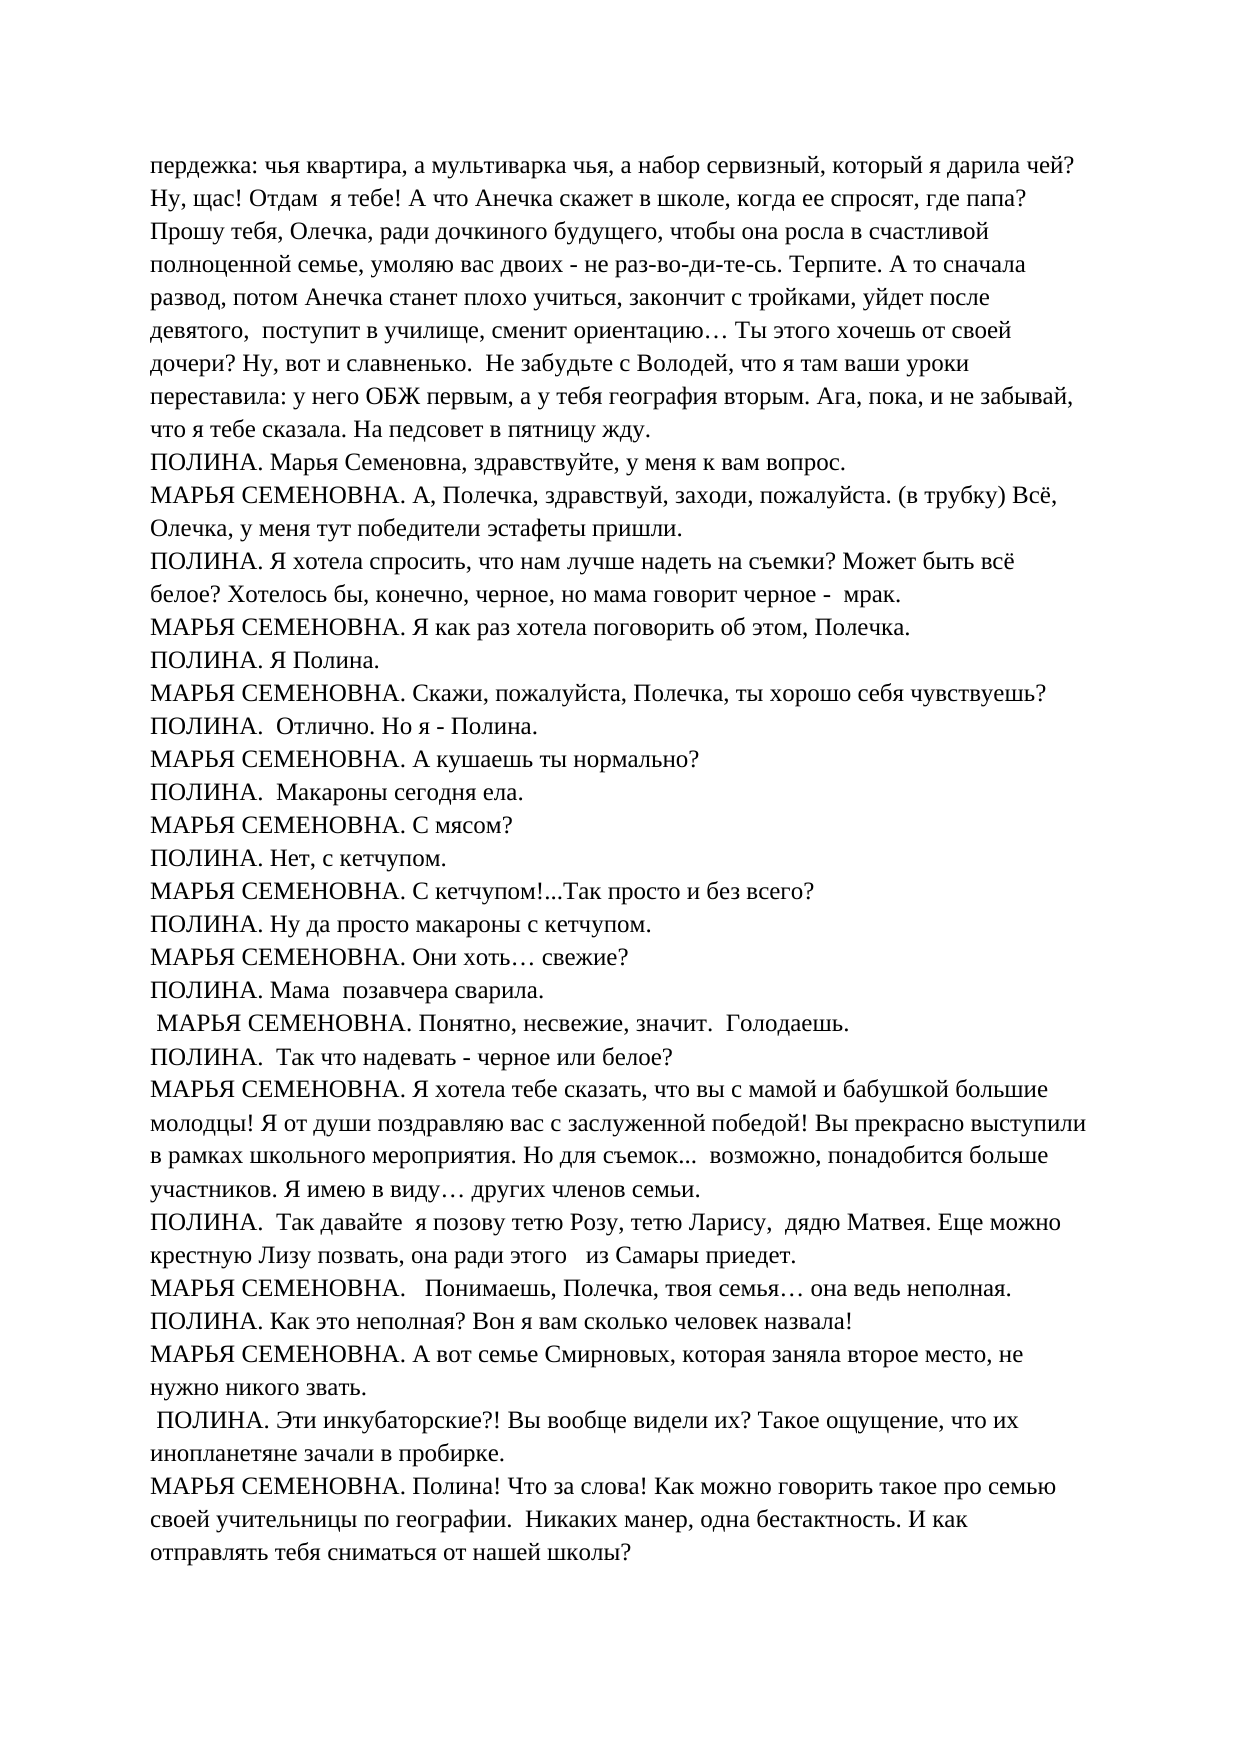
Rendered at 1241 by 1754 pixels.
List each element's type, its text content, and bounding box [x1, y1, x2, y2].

text МАРЬЯ СЕМЕНОВНА. Скажи, пожалуйста, Полечка, ты хорошо себя чувствуешь? [150, 678, 1090, 707]
text МАРЬЯ СЕМЕНОВНА. Я хотела тебе сказать, что вы с мамой и бабушкой большие молодцы! Я от души поздравляю вас с заслуженной победой! Вы прекрасно выступили в рамках школьного мероприятия. Но для съемок... возможно, понадобится больше участников. Я имею в виду… других членов семьи. [150, 1074, 1090, 1202]
text ПОЛИНА. Так что надевать - черное или белое? [150, 1042, 1090, 1070]
text ПОЛИНА. Эти инкубаторские?! Вы вообще видели их? Такое ощущение, что их инопланетяне зачали в пробирке. [150, 1405, 1090, 1467]
text МАРЬЯ СЕМЕНОВНА. Понимаешь, Полечка, твоя семья… она ведь неполная. [150, 1273, 1090, 1301]
text МАРЬЯ СЕМЕНОВНА. С кетчупом!...Так просто и без всего? [150, 876, 1090, 905]
text МАРЬЯ СЕМЕНОВНА. Полина! Что за слова! Как можно говорить такое про семью своей учительницы по географии. Никаких манер, одна бестактность. И как отправлять тебя сниматься от нашей школы? [150, 1471, 1090, 1566]
text ПОЛИНА. Макароны сегодня ела. [150, 777, 1090, 806]
text МАРЬЯ СЕМЕНОВНА. Понятно, несвежие, значит. Голодаешь. [150, 1008, 1090, 1037]
text ПОЛИНА. Я хотела спросить, что нам лучше надеть на съемки? Может быть всё белое? Хотелось бы, конечно, черное, но мама говорит черное - мрак. [150, 546, 1090, 608]
text ПОЛИНА. Как это неполная? Вон я вам сколько человек назвала! [150, 1306, 1090, 1334]
text ПОЛИНА. Я Полина. [150, 645, 1090, 674]
text ПОЛИНА. Отлично. Но я - Полина. [150, 711, 1090, 740]
text МАРЬЯ СЕМЕНОВНА. С мясом? ПОЛИНА. Нет, с кетчупом. [150, 810, 1090, 872]
text ПОЛИНА. Так давайте я позову тетю Розу, тетю Ларису, дядю Матвея. Еще можно крестную Лизу позвать, она ради этого из Самары приедет. [150, 1207, 1090, 1268]
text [150, 150, 1090, 476]
text МАРЬЯ СЕМЕНОВНА. А, Полечка, здравствуй, заходи, пожалуйста. (в трубку) Всё, Олечка, у меня тут победители эстафеты пришли. [150, 480, 1090, 542]
text МАРЬЯ СЕМЕНОВНА. Они хоть… свежие? ПОЛИНА. Мама позавчера сварила. [150, 942, 1090, 1004]
text МАРЬЯ СЕМЕНОВНА. А вот семье Смирновых, которая заняла второе место, не нужно никого звать. [150, 1339, 1090, 1401]
text ПОЛИНА. Ну да просто макароны с кетчупом. [150, 909, 1090, 938]
text МАРЬЯ СЕМЕНОВНА. Я как раз хотела поговорить об этом, Полечка. [150, 612, 1090, 641]
text МАРЬЯ СЕМЕНОВНА. А кушаешь ты нормально? [150, 744, 1090, 773]
